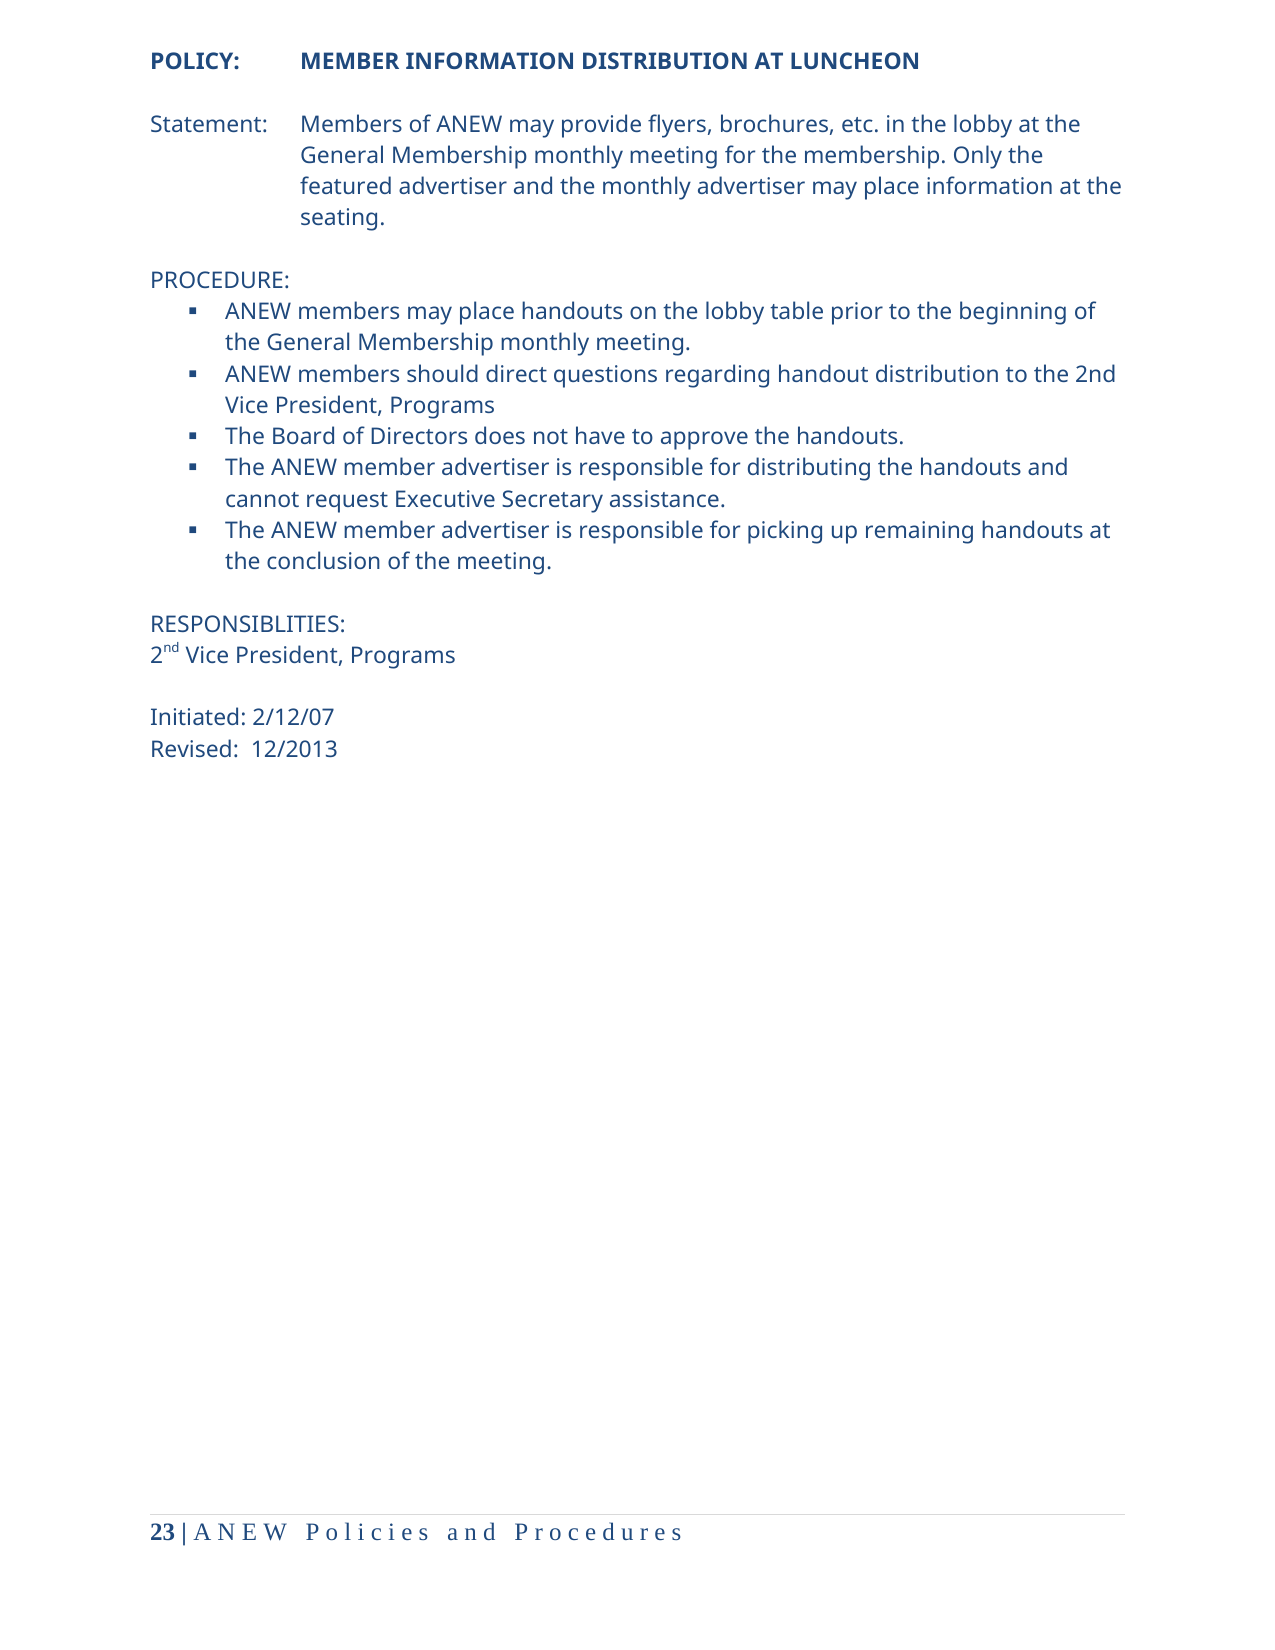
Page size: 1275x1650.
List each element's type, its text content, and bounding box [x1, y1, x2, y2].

text 2nd Vice President, Programs [150, 639, 1125, 670]
text POLICY: MEMBER INFORMATION DISTRIBUTION AT LUNCHEON [150, 45, 1125, 76]
text RESPONSIBLITIES: [150, 607, 1125, 639]
text Statement: Members of ANEW may provide flyers, brochures, etc. in the lobby at the General Membership monthly meeting for the membership. Only the featured advertiser and the monthly advertiser may place information at the seating. [150, 107, 1125, 232]
list The ANEW member advertiser is responsible for picking up remaining handouts at the conclusion of the meeting. [187, 514, 1125, 576]
text PROCEDURE: [150, 264, 1125, 295]
list The ANEW member advertiser is responsible for distributing the handouts and cannot request Executive Secretary assistance. [187, 451, 1125, 514]
text Initiated: 2/12/07 [150, 701, 1125, 732]
list The Board of Directors does not have to approve the handouts. [187, 420, 1125, 451]
text Revised: 12/2013 [150, 732, 1125, 764]
list ANEW members should direct questions regarding handout distribution to the 2nd Vice President, Programs [187, 357, 1125, 420]
list ANEW members may place handouts on the lobby table prior to the beginning of the General Membership monthly meeting. [187, 295, 1125, 357]
